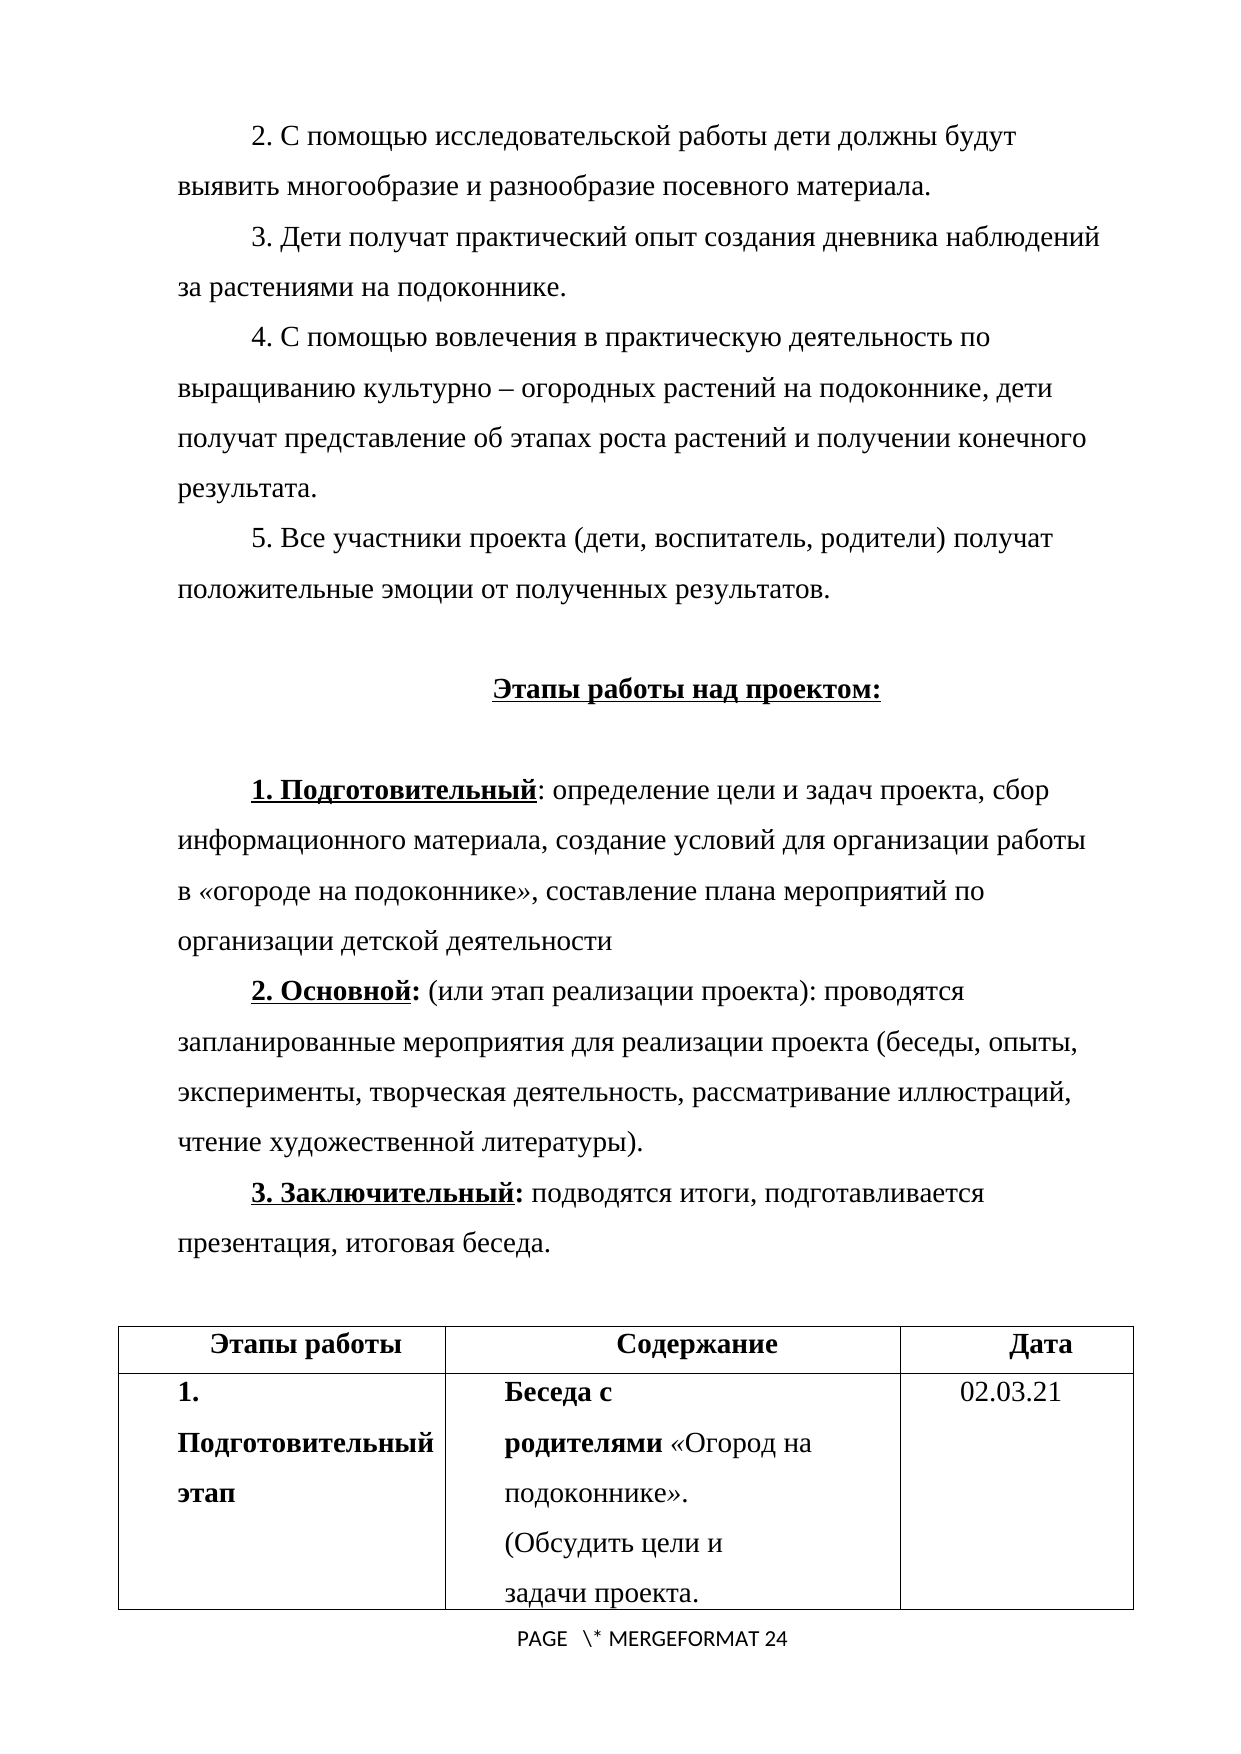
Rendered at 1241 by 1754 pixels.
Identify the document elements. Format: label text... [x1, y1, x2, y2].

table_header Содержание [446, 1327, 900, 1373]
table_header Дата [901, 1327, 1133, 1373]
text Этапы работы над проектом: [177, 672, 1122, 705]
table_cell 02.03.21 [901, 1374, 1133, 1609]
text 2. Основной: (или этап реализации проекта): проводятся запланированные мероприятия для реализации проекта (беседы, опыты, эксперименты, творческая деятельность, рассматривание иллюстраций, чтение художественной литературы). [177, 973, 1122, 1158]
text 1. Подготовительный: определение цели и задач проекта, сбор информационного материала, создание условий для организации работы в «огороде на подоконнике», составление плана мероприятий по организации детской деятельности [177, 772, 1122, 957]
text 5. Все участники проекта (дети, воспитатель, родители) получат положительные эмоции от полученных результатов. [177, 521, 1122, 604]
text 3. Заключительный: подводятся итоги, подготавливается презентация, итоговая беседа. [177, 1175, 1122, 1258]
text 2. С помощью исследовательской работы дети должны будут выявить многообразие и разнообразие посевного материала. [177, 118, 1122, 202]
text 4. С помощью вовлечения в практическую деятельность по выращиванию культурно – огородных растений на подоконнике, дети получат представление об этапах роста растений и получении конечного результата. [177, 319, 1122, 504]
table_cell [446, 1374, 900, 1609]
text 3. Дети получат практический опыт создания дневника наблюдений за растениями на подоконнике. [177, 219, 1122, 303]
table_header Этапы работы [119, 1327, 445, 1373]
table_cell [119, 1374, 445, 1609]
